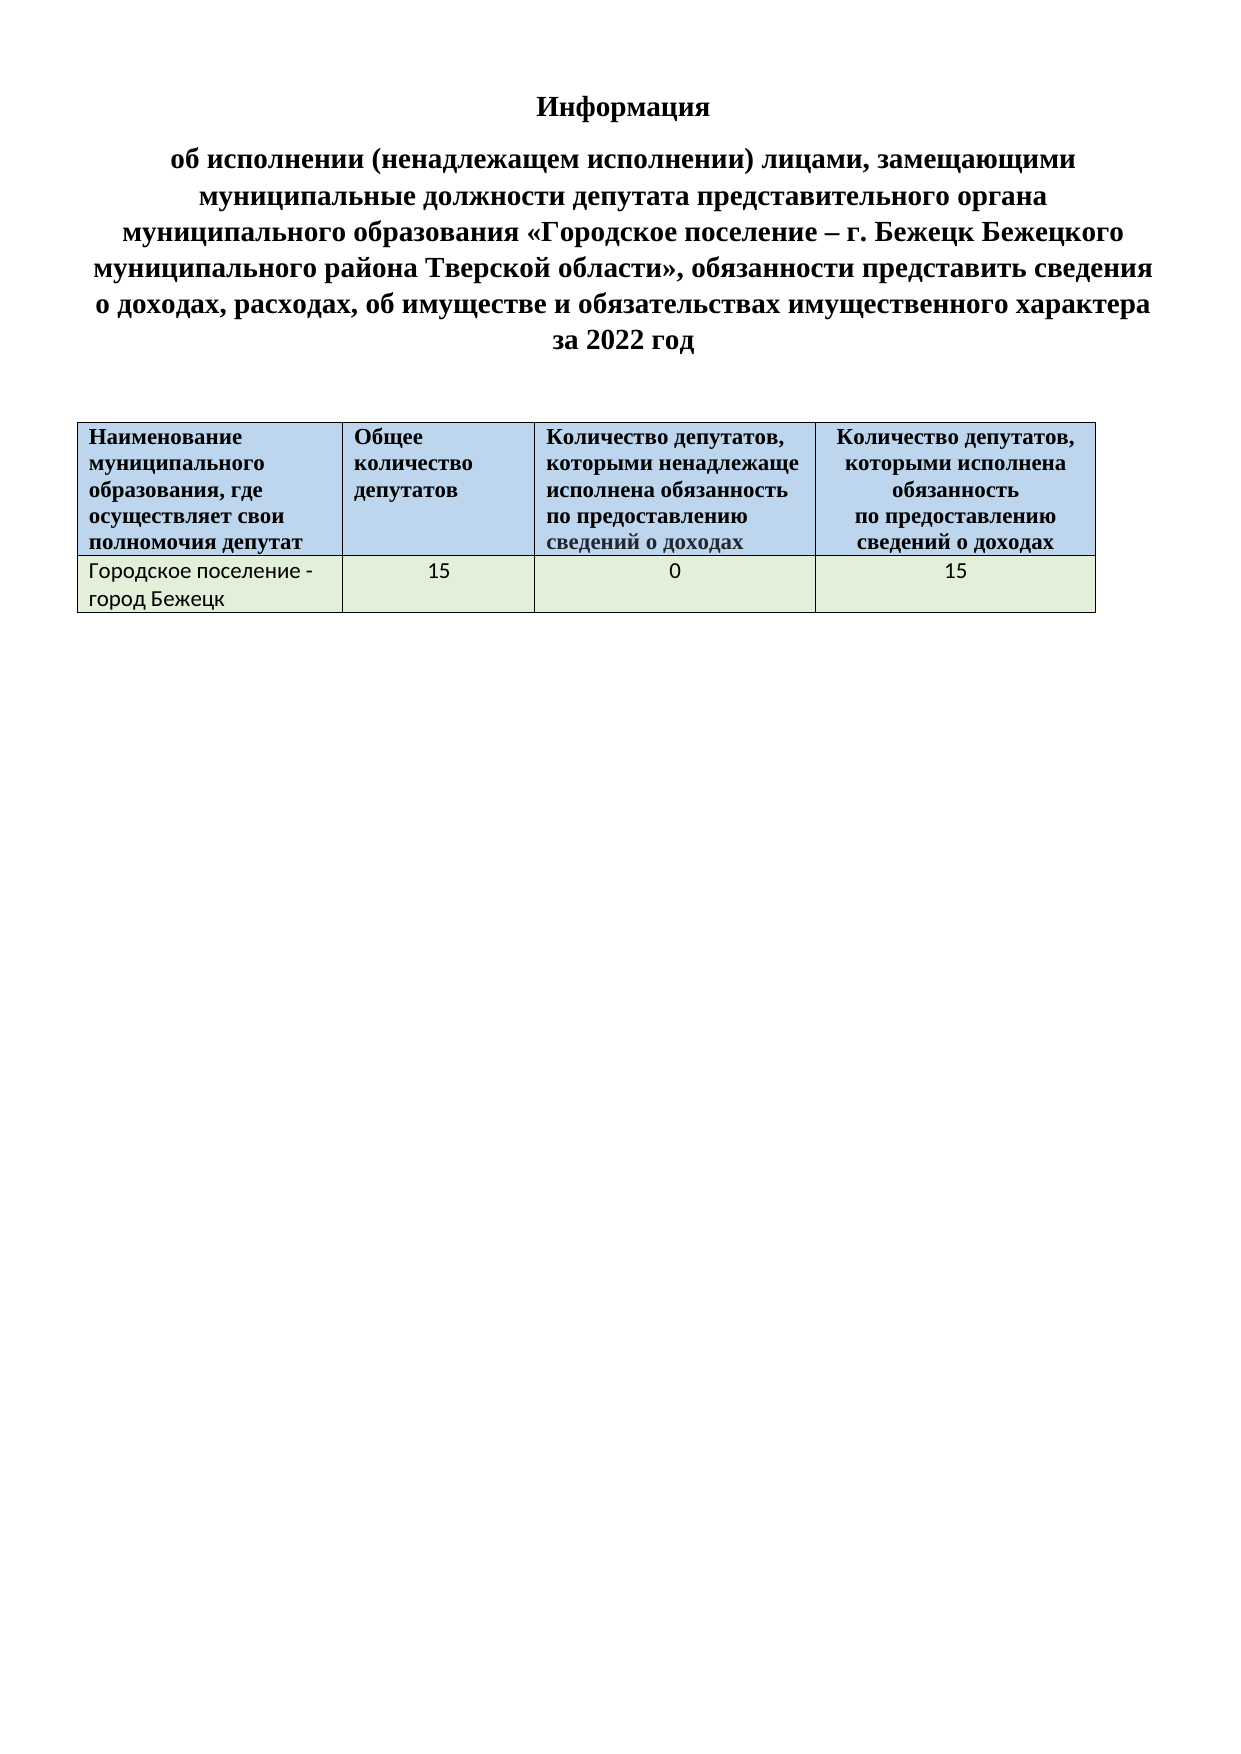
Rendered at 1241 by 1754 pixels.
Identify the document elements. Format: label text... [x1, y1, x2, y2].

table_cell 15 [816, 556, 1095, 612]
table_cell Городское поселение -город Бежецк [78, 556, 342, 612]
table_header Общее количество депутатов [343, 423, 534, 555]
text Информация [89, 89, 1157, 122]
table_cell 15 [343, 556, 534, 612]
table_cell 0 [535, 556, 815, 612]
table_header Количество депутатов, которыми ненадлежаще исполнена обязанность по предоставлению сведений о доходах [535, 423, 815, 555]
table_header Наименование муниципального образования, где осуществляет свои полномочия депутат [78, 423, 342, 555]
table_header Количество депутатов, которыми исполнена обязанность по предоставлению сведений о доходах [816, 423, 1095, 555]
text об исполнении (ненадлежащем исполнении) лицами, замещающими муниципальные должности депутата представительного органа муниципального образования «Городское поселение – г. Бежецк Бежецкого муниципального района Тверской области», обязанности представить сведения о доходах, расходах, об имуществе и обязательствах имущественного характера за 2022 год [89, 141, 1157, 356]
